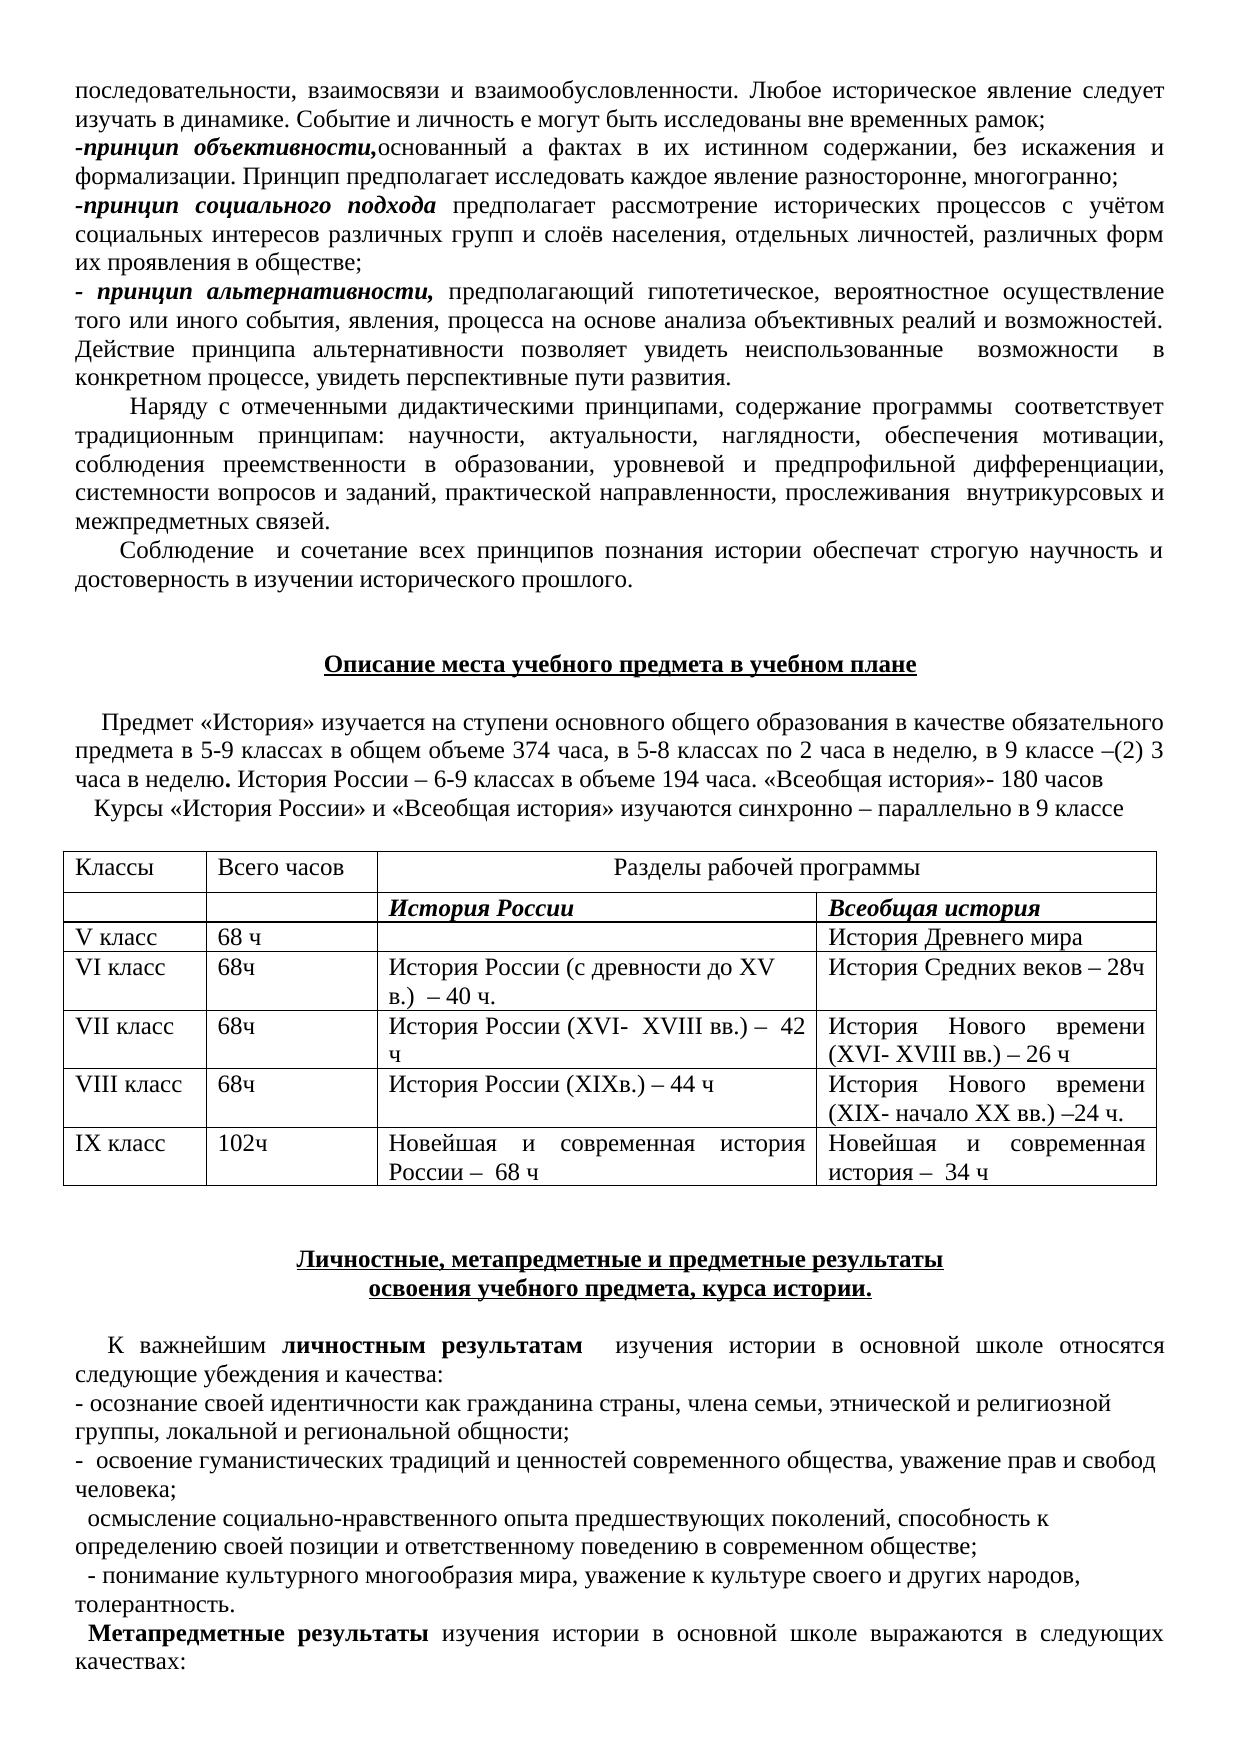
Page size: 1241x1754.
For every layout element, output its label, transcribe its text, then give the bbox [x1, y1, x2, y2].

table_cell История Нового времени (XIX- начало ХХ вв.) –24 ч. [817, 1069, 1156, 1127]
table_cell VI класс [64, 952, 206, 1010]
table_cell 68 ч [207, 923, 377, 951]
table_cell История России (с древности до XV в.) – 40 ч. [378, 952, 816, 1010]
text -принцип объективности,основанный а фактах в их истинном содержании, без искажения и формализации. Принцип предполагает исследовать каждое явление разносторонне, многогранно; [75, 132, 1165, 190]
table_cell Всеобщая история [817, 893, 1156, 921]
text - осознание своей идентичности как гражданина страны, члена семьи, этнической и религиозной группы, локальной и региональной общности; [75, 1388, 1165, 1445]
table_cell 68ч [207, 1069, 377, 1127]
text К важнейшим личностным результатам изучения истории в основной школе относятся следующие убеждения и качества: [75, 1330, 1165, 1388]
table_cell История Древнего мира [817, 923, 1156, 951]
table_header Всего часов [207, 852, 377, 892]
table_cell V класс [64, 923, 206, 951]
text освоения учебного предмета, курса истории. [75, 1273, 1165, 1301]
table_cell [64, 893, 206, 921]
text - освоение гуманистических традиций и ценностей современного общества, уважение прав и свобод человека; [75, 1445, 1165, 1503]
text Предмет «История» изучается на ступени основного общего образования в качестве обязательного предмета в 5-9 классах в общем объеме 374 часа, в 5-8 классах по 2 часа в неделю, в 9 классе –(2) 3 часа в неделю. История России – 6-9 классах в объеме 194 часа. «Всеобщая история»- 180 часов [75, 707, 1165, 793]
table_header Классы [64, 852, 206, 892]
text Наряду с отмеченными дидактическими принципами, содержание программы соответствует традиционным принципам: научности, актуальности, наглядности, обеспечения мотивации, соблюдения преемственности в образовании, уровневой и предпрофильной дифференциации, системности вопросов и заданий, практической направленности, прослеживания внутрикурсовых и межпредметных связей. [75, 391, 1165, 535]
table_cell История Нового времени (XVI- XVIII вв.) – 26 ч [817, 1011, 1156, 1068]
table_cell 102ч [207, 1128, 377, 1185]
table_header Разделы рабочей программы [378, 852, 1156, 892]
table_cell 68ч [207, 1011, 377, 1068]
text Соблюдение и сочетание всех принципов познания истории обеспечат строгую научность и достоверность в изучении исторического прошлого. [75, 535, 1165, 592]
table_cell История России (XIXв.) – 44 ч [378, 1069, 816, 1127]
table_cell 68ч [207, 952, 377, 1010]
text Курсы «История России» и «Всеобщая история» изучаются синхронно – параллельно в 9 классе [75, 793, 1165, 822]
table_cell История России [378, 893, 816, 921]
table_cell Новейшая и современная история России – 68 ч [378, 1128, 816, 1185]
table_cell [207, 893, 377, 921]
table_cell VII класс [64, 1011, 206, 1068]
text Метапредметные результаты изучения истории в основной школе выражаются в следующих качествах: [75, 1618, 1165, 1675]
table_cell IX класс [64, 1128, 206, 1185]
table_cell История России (XVI- ХVIII вв.) – 42 ч [378, 1011, 816, 1068]
table_cell VIII класс [64, 1069, 206, 1127]
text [75, 75, 1165, 132]
table_cell Новейшая и современная история – 34 ч [817, 1128, 1156, 1185]
text - понимание культурного многообразия мира, уважение к культуре своего и других народов, толерантность. [75, 1560, 1165, 1618]
text Личностные, метапредметные и предметные результаты [75, 1244, 1165, 1273]
text - принцип альтернативности, предполагающий гипотетическое, вероятностное осуществление того или иного события, явления, процесса на основе анализа объективных реалий и возможностей. Действие принципа альтернативности позволяет увидеть неиспользованные возможности в конкретном процессе, увидеть перспективные пути развития. [75, 276, 1165, 391]
table_cell [378, 923, 816, 951]
text Описание места учебного предмета в учебном плане [75, 649, 1165, 678]
table_cell История Средних веков – 28ч [817, 952, 1156, 1010]
text -принцип социального подхода предполагает рассмотрение исторических процессов с учётом социальных интересов различных групп и слоёв населения, отдельных личностей, различных форм их проявления в обществе; [75, 190, 1165, 276]
text осмысление социально-нравственного опыта предшествующих поколений, способность к определению своей позиции и ответственному поведению в современном обществе; [75, 1503, 1165, 1560]
